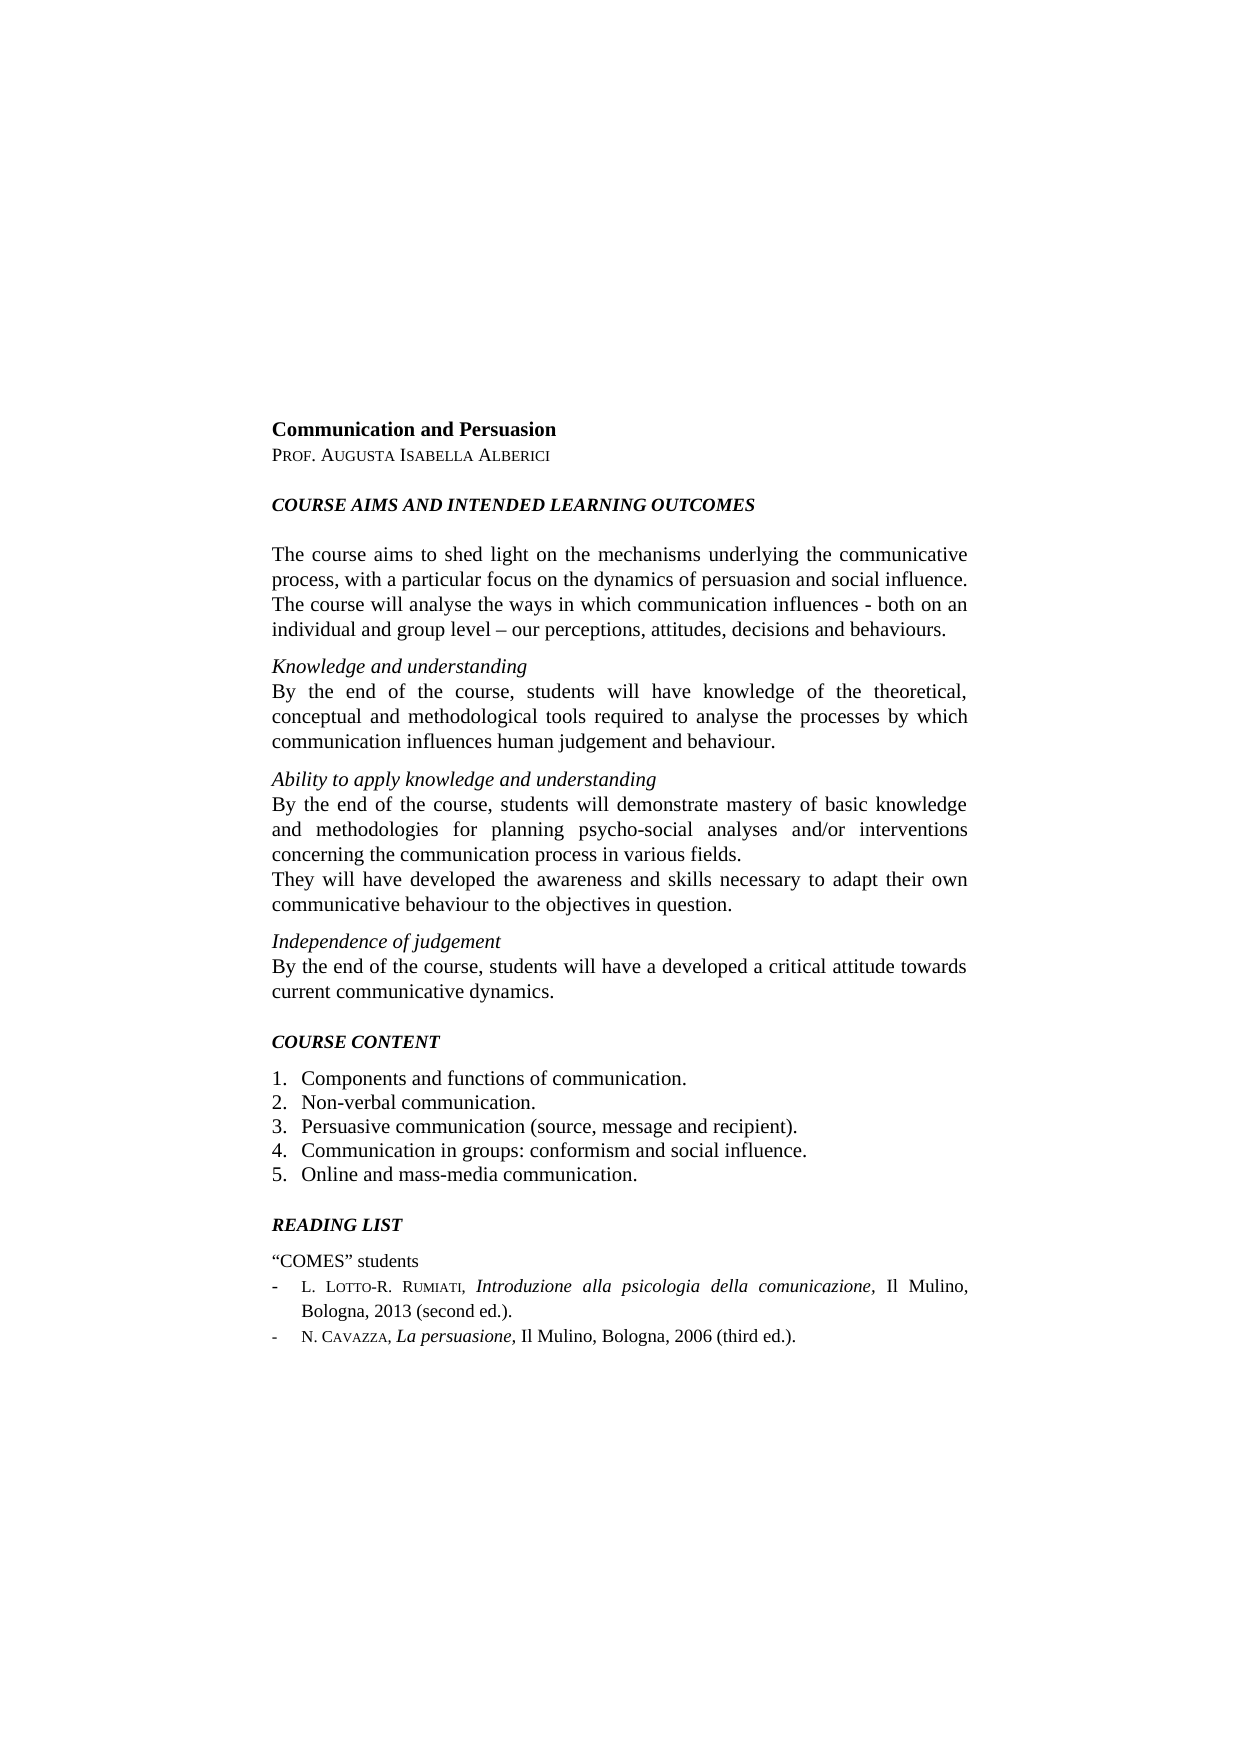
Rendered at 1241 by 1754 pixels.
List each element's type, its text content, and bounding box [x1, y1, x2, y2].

list Online and mass-media communication. [272, 1162, 968, 1186]
text By the end of the course, students will have a developed a critical attitude towards current communicative dynamics. [272, 954, 968, 1004]
text The course aims to shed light on the mechanisms underlying the communicative process, with a particular focus on the dynamics of persuasion and social influence. The course will analyse the ways in which communication influences - both on an individual and group level – our perceptions, attitudes, decisions and behaviours. [272, 541, 968, 641]
text READING LIST [272, 1211, 968, 1236]
list Persuasive communication (source, message and recipient). [272, 1114, 968, 1138]
list Communication in groups: conformism and social influence. [272, 1138, 968, 1162]
text Ability to apply knowledge and understanding [272, 766, 968, 791]
text Prof. Augusta Isabella Alberici [272, 441, 968, 466]
text COURSE CONTENT [272, 1029, 968, 1054]
text By the end of the course, students will demonstrate mastery of basic knowledge and methodologies for planning psycho-social analyses and/or interventions concerning the communication process in various fields. [272, 791, 968, 866]
text COURSE AIMS AND INTENDED LEARNING OUTCOMES [272, 491, 968, 516]
text - N. Cavazza, La persuasione, Il Mulino, Bologna, 2006 (third ed.). [272, 1322, 968, 1347]
text Independence of judgement [272, 929, 968, 954]
list Components and functions of communication. [272, 1066, 968, 1090]
text By the end of the course, students will have knowledge of the theoretical, conceptual and methodological tools required to analyse the processes by which communication influences human judgement and behaviour. [272, 679, 968, 754]
text They will have developed the awareness and skills necessary to adapt their own communicative behaviour to the objectives in question. [272, 866, 968, 916]
text Knowledge and understanding [272, 654, 968, 679]
text “COMES” students [272, 1249, 968, 1272]
subtitle Communication and Persuasion [272, 416, 968, 441]
list Non-verbal communication. [272, 1090, 968, 1114]
text - L. Lotto-R. Rumiati, Introduzione alla psicologia della comunicazione, Il Mulino, Bologna, 2013 (second ed.). [272, 1272, 968, 1322]
